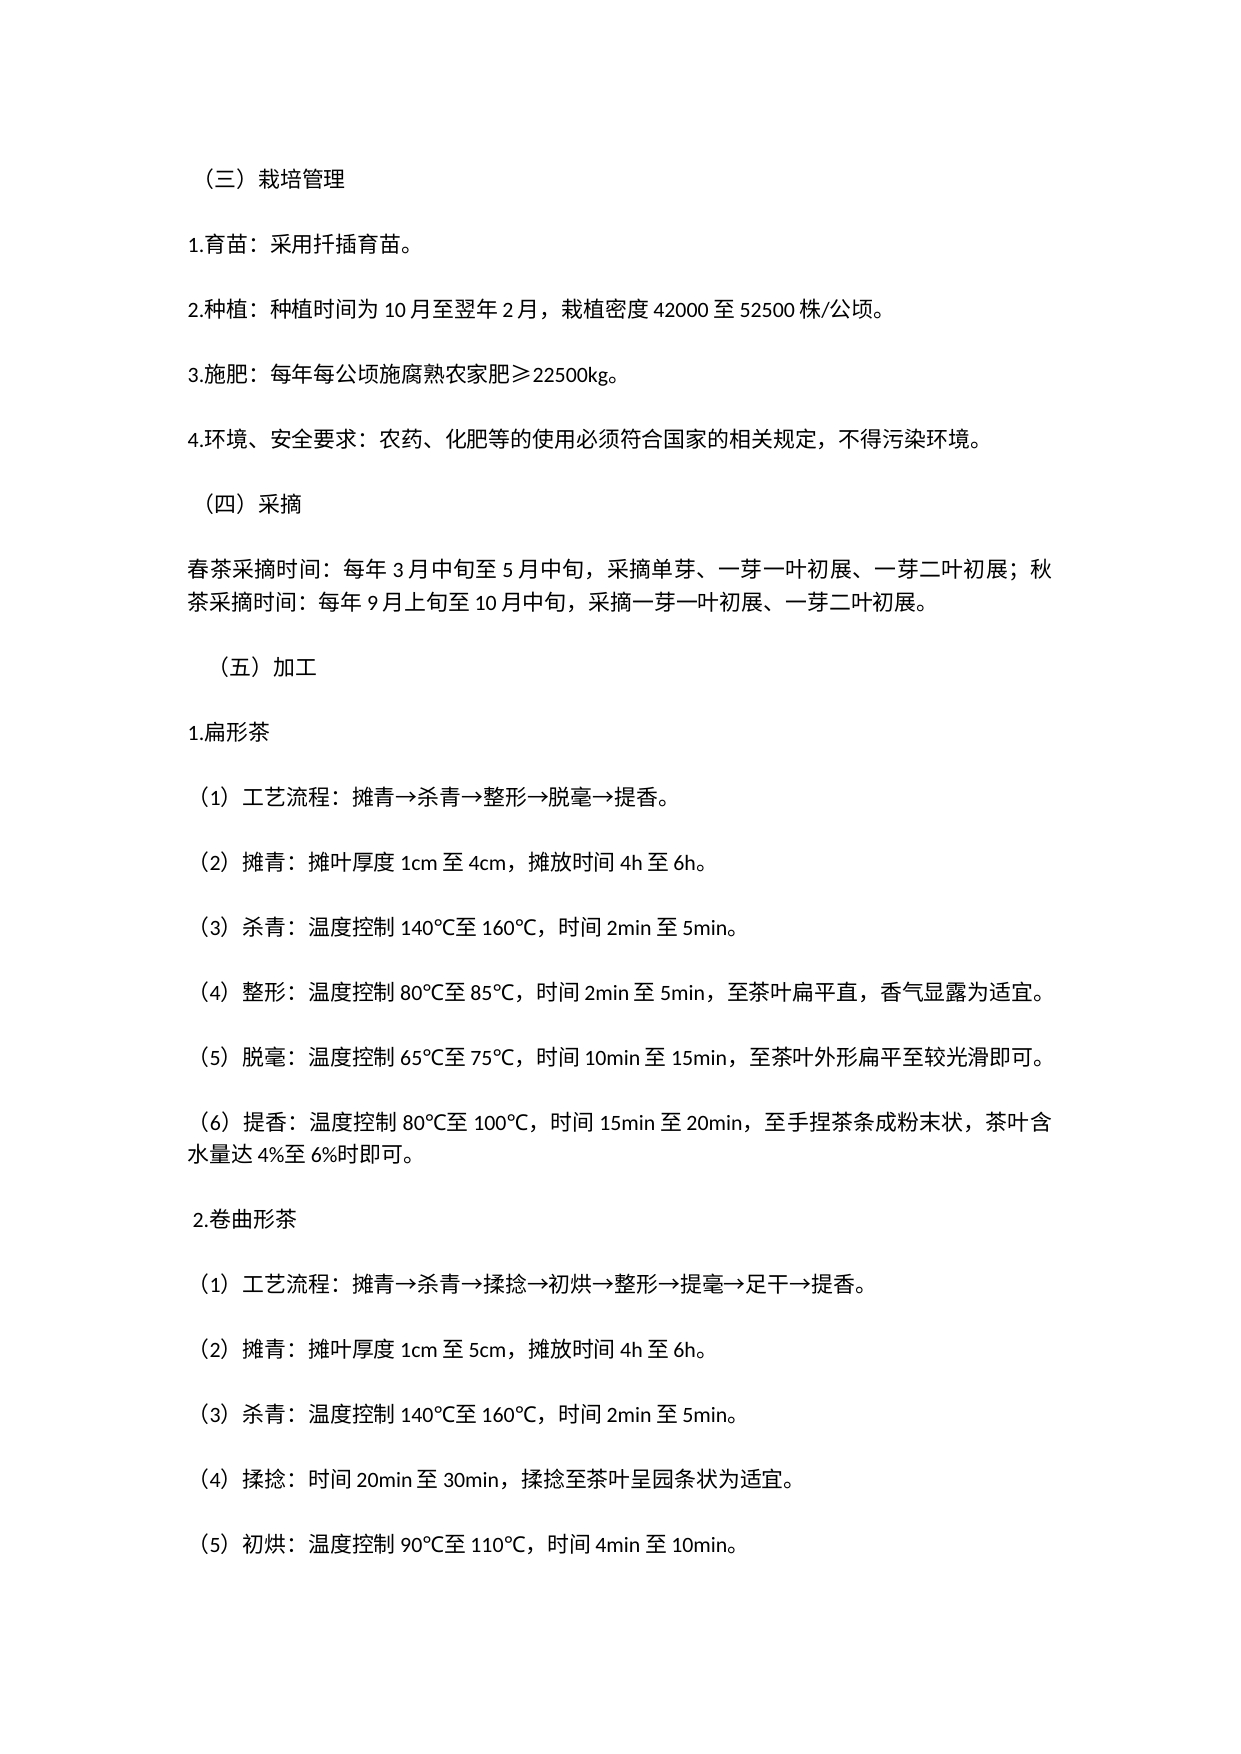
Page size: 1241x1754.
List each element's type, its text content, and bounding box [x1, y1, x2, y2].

text （四）采摘 [187, 487, 1053, 519]
text （1）工艺流程：摊青→杀青→揉捻→初烘→整形→提毫→足干→提香。 [187, 1267, 1053, 1299]
text （三）栽培管理 [187, 162, 1053, 194]
text 1.扁形茶 [187, 714, 1053, 747]
text （1）工艺流程：摊青→杀青→整形→脱毫→提香。 [187, 779, 1053, 812]
text （4）整形：温度控制80℃至85℃，时间2min至5min，至茶叶扁平直，香气显露为适宜。 [187, 974, 1053, 1007]
text 4.环境、安全要求：农药、化肥等的使用必须符合国家的相关规定，不得污染环境。 [187, 422, 1053, 454]
text 春茶采摘时间：每年3月中旬至5月中旬，采摘单芽、一芽一叶初展、一芽二叶初展；秋茶采摘时间：每年9月上旬至10月中旬，采摘一芽一叶初展、一芽二叶初展。 [187, 552, 1053, 617]
text （6）提香：温度控制80℃至100℃，时间15min至20min，至手捏茶条成粉末状，茶叶含水量达4%至6%时即可。 [187, 1104, 1053, 1169]
text （3）杀青：温度控制140℃至160℃，时间2min至5min。 [187, 909, 1053, 942]
text 2.种植：种植时间为10月至翌年2月，栽植密度42000至52500株/公顷。 [187, 292, 1053, 324]
text （5）初烘：温度控制90℃至110℃，时间4min至10min。 [187, 1527, 1053, 1559]
text （2）摊青：摊叶厚度1cm至4cm，摊放时间4h至6h。 [187, 844, 1053, 877]
text 2.卷曲形茶 [187, 1202, 1053, 1234]
text （2）摊青：摊叶厚度1cm至5cm，摊放时间4h至6h。 [187, 1332, 1053, 1364]
text （5）脱毫：温度控制65℃至75℃，时间10min至15min，至茶叶外形扁平至较光滑即可。 [187, 1039, 1053, 1072]
text （4）揉捻：时间20min至30min，揉捻至茶叶呈园条状为适宜。 [187, 1462, 1053, 1494]
text 3.施肥：每年每公顷施腐熟农家肥≥22500kg。 [187, 357, 1053, 389]
text （3）杀青：温度控制140℃至160℃，时间2min至5min。 [187, 1397, 1053, 1429]
text （五）加工 [187, 649, 1053, 682]
text 1.育苗：采用扦插育苗。 [187, 227, 1053, 259]
